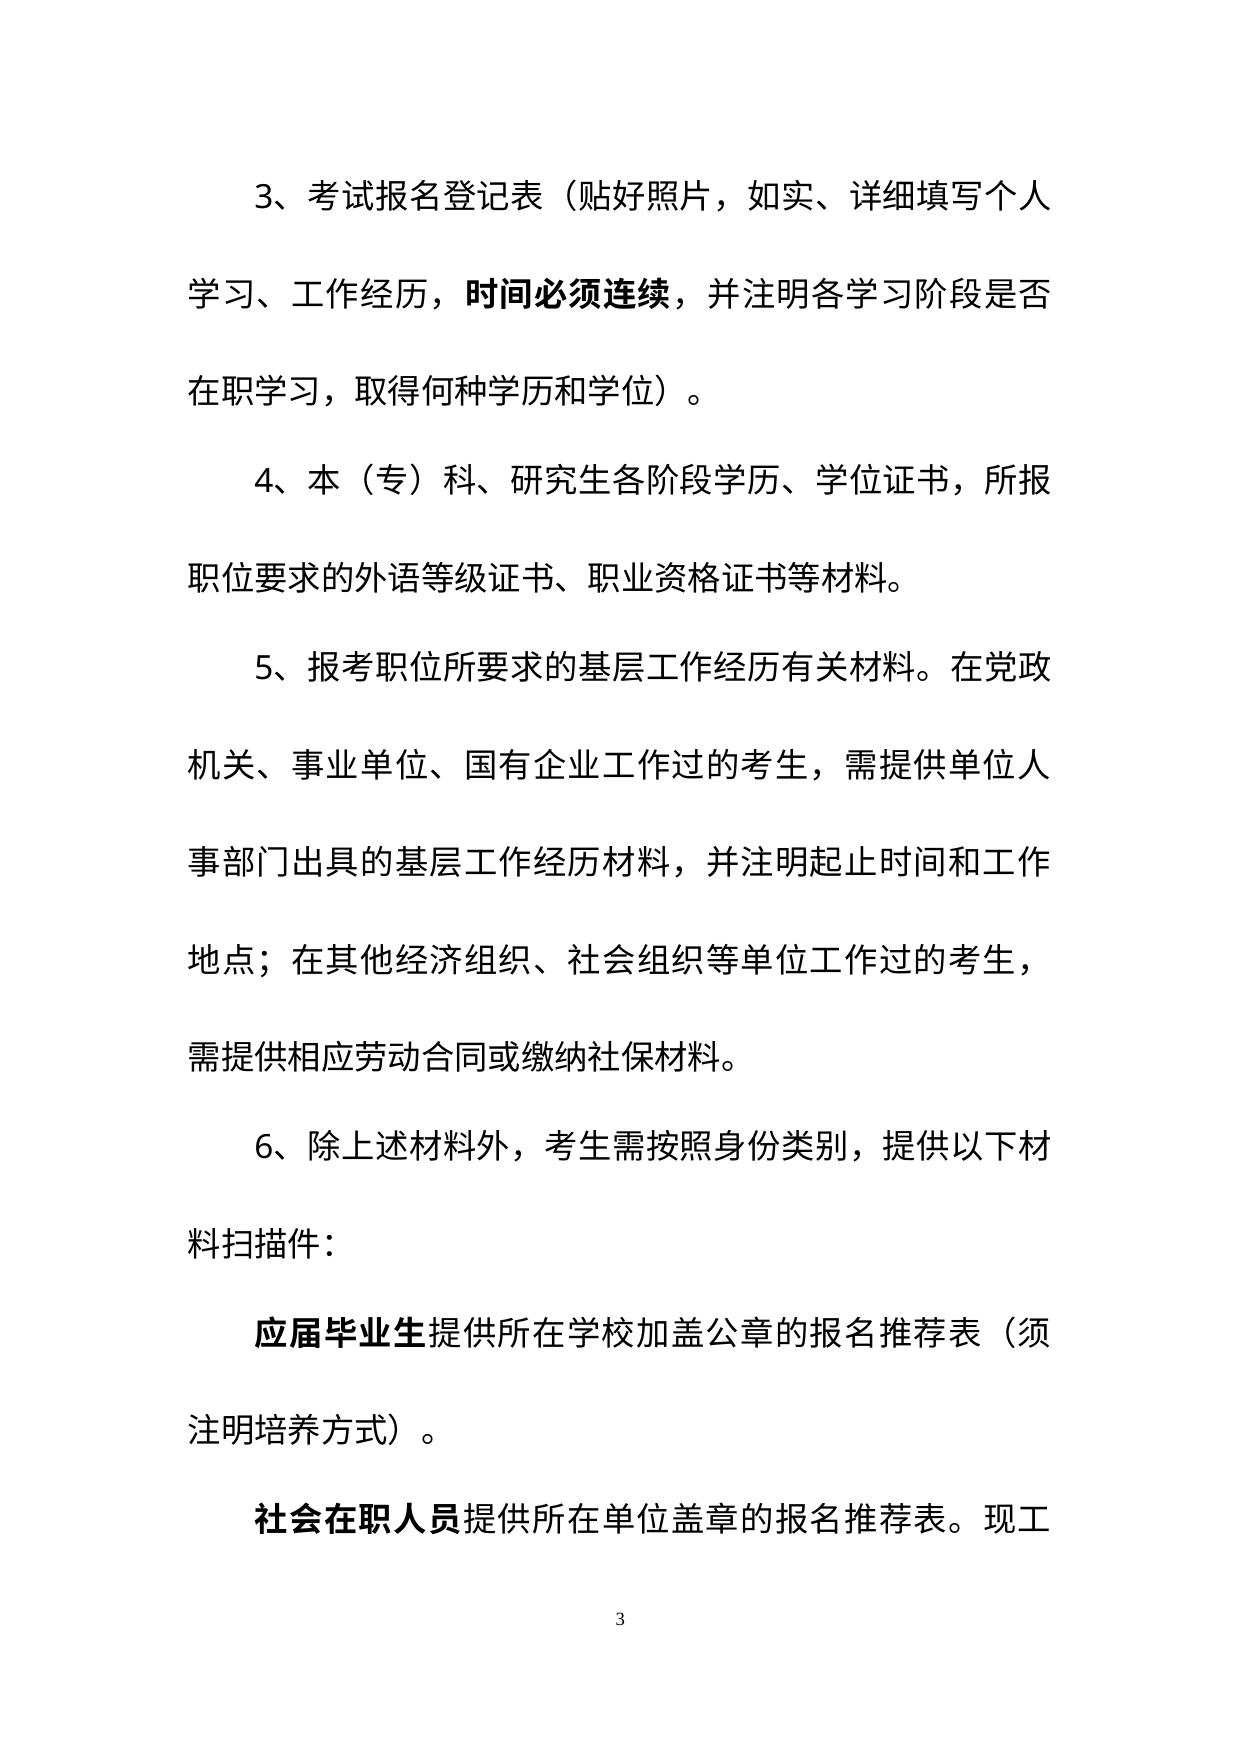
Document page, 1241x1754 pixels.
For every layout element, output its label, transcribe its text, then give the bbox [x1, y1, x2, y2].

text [187, 1485, 1053, 1550]
text 3、考试报名登记表（贴好照片，如实、详细填写个人学习、工作经历，时间必须连续，并注明各学习阶段是否在职学习，取得何种学历和学位）。 [187, 162, 1053, 422]
text 6、除上述材料外，考生需按照身份类别，提供以下材料扫描件： [187, 1112, 1053, 1274]
text 5、报考职位所要求的基层工作经历有关材料。在党政机关、事业单位、国有企业工作过的考生，需提供单位人事部门出具的基层工作经历材料，并注明起止时间和工作地点；在其他经济组织、社会组织等单位工作过的考生，需提供相应劳动合同或缴纳社保材料。 [187, 633, 1053, 1088]
text 4、本（专）科、研究生各阶段学历、学位证书，所报职位要求的外语等级证书、职业资格证书等材料。 [187, 446, 1053, 608]
text 应届毕业生提供所在学校加盖公章的报名推荐表（须注明培养方式）。 [187, 1298, 1053, 1461]
